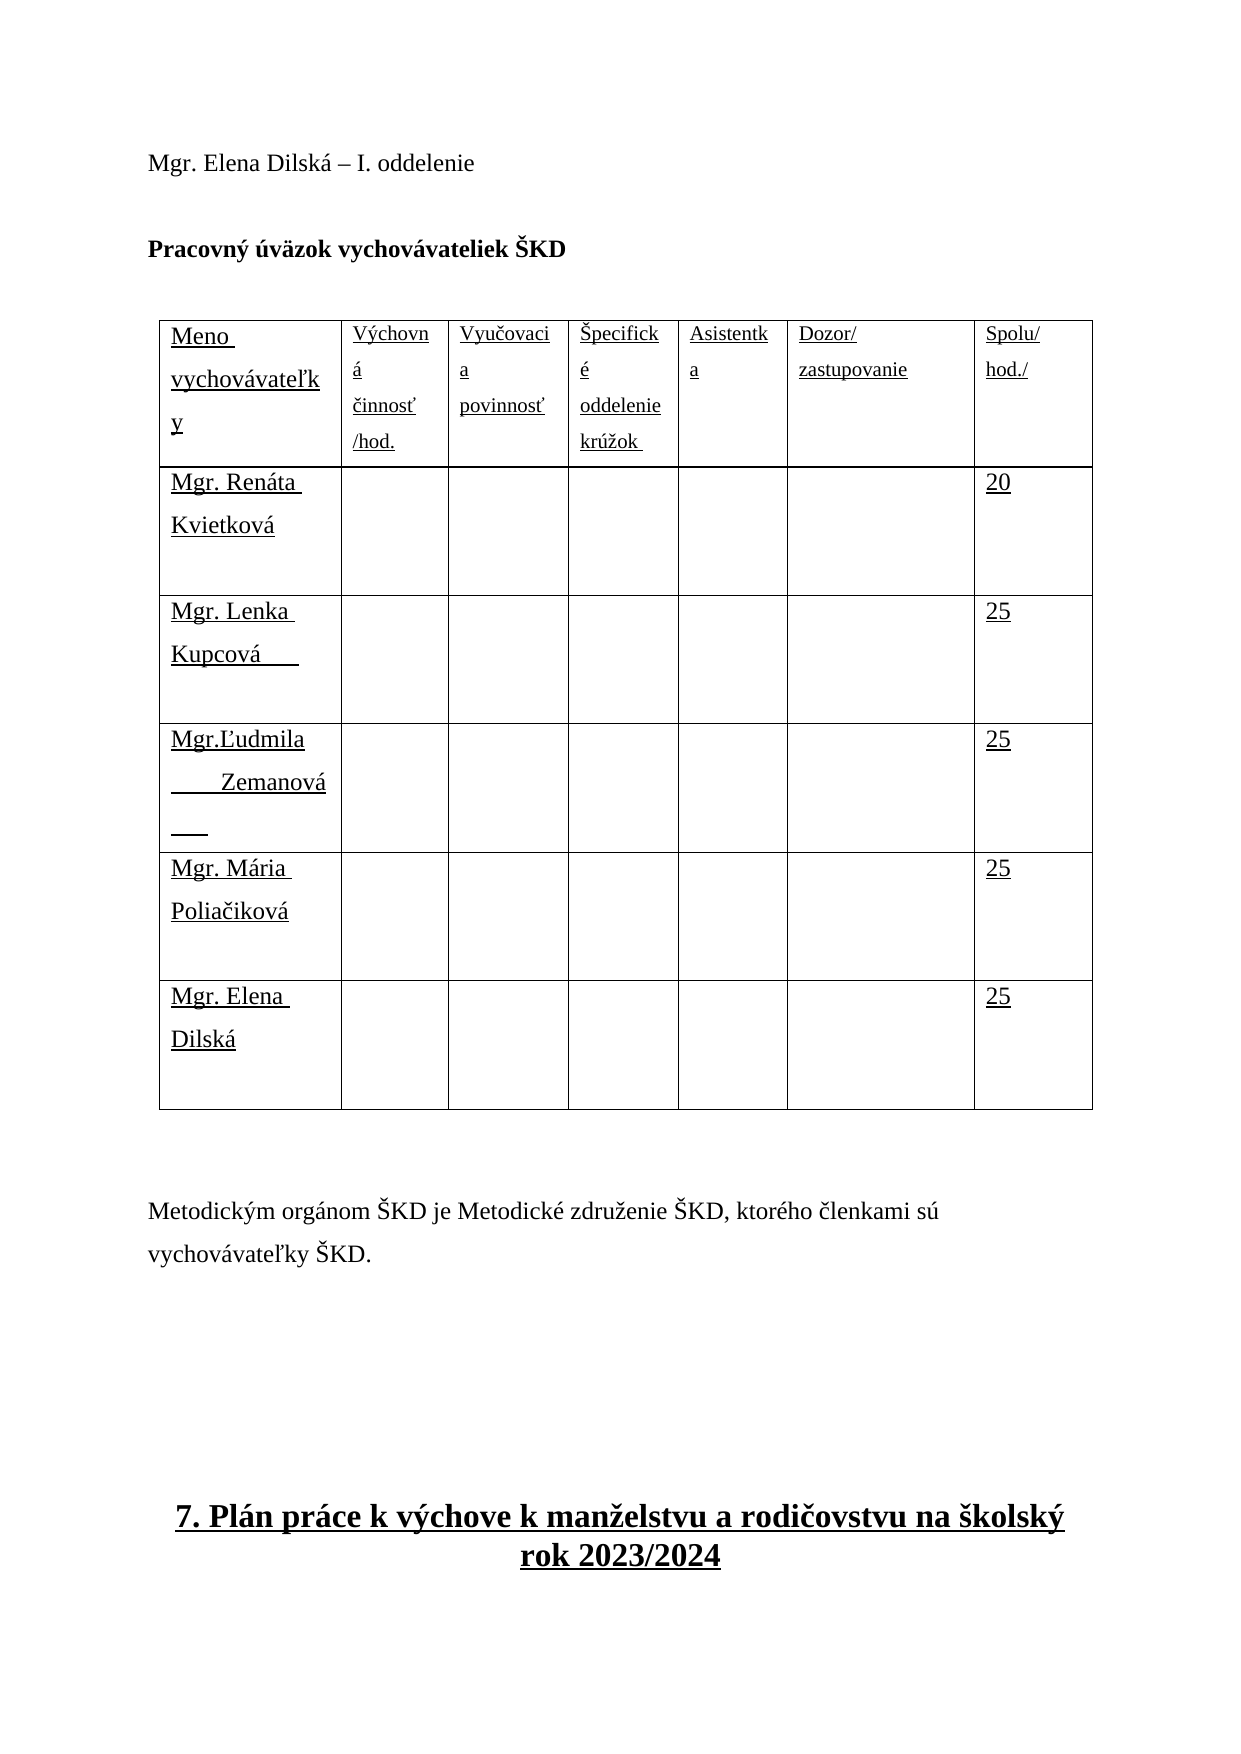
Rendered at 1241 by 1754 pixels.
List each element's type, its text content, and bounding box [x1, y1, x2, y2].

table_cell 25 [975, 596, 1092, 723]
table_cell [788, 981, 974, 1109]
table_cell Mgr. Lenka Kupcová [160, 596, 341, 723]
table_header Dozor/zastupovanie [788, 321, 974, 466]
table_cell Mgr. Elena Dilská [160, 981, 341, 1109]
table_cell [788, 853, 974, 980]
table_cell [449, 724, 568, 852]
table_header Asistentka [679, 321, 787, 466]
text 7. Plán práce k výchove k manželstvu a rodičovstvu na školský rok 2023/2024 [148, 1497, 1093, 1573]
table_cell [679, 853, 787, 980]
table_cell [449, 596, 568, 723]
table_cell [342, 724, 448, 852]
table_cell [342, 981, 448, 1109]
table_cell 25 [975, 853, 1092, 980]
table_cell [788, 724, 974, 852]
table_cell [569, 981, 678, 1109]
table_cell [569, 724, 678, 852]
table_cell [342, 853, 448, 980]
table_cell [569, 596, 678, 723]
table_cell [569, 853, 678, 980]
table_cell 25 [975, 724, 1092, 852]
table_cell Mgr. Mária Poliačiková [160, 853, 341, 980]
table_cell [449, 468, 568, 595]
text Pracovný úväzok vychovávateliek ŠKD [148, 234, 1093, 263]
table_header Špecifické oddelenie krúžok [569, 321, 678, 466]
table_header Spolu/hod./ [975, 321, 1092, 466]
table_cell 20 [975, 468, 1092, 595]
table_cell [342, 596, 448, 723]
table_cell [788, 596, 974, 723]
table_header Meno vychovávateľky [160, 321, 341, 466]
table_cell Mgr. Renáta Kvietková [160, 468, 341, 595]
table_cell [679, 981, 787, 1109]
table_cell Mgr.Ľudmila Zemanová [160, 724, 341, 852]
table_header Výchovná činnosť /hod. [342, 321, 448, 466]
table_cell [449, 853, 568, 980]
table_cell [788, 468, 974, 595]
table_cell [679, 468, 787, 595]
text Mgr. Elena Dilská – I. oddelenie [148, 148, 1093, 176]
text Metodickým orgánom ŠKD je Metodické združenie ŠKD, ktorého členkami sú vychovávateľky ŠKD. [148, 1196, 1093, 1268]
table_cell [679, 596, 787, 723]
table_header Vyučovacia povinnosť [449, 321, 568, 466]
table_cell [449, 981, 568, 1109]
table_cell [569, 468, 678, 595]
table_cell 25 [975, 981, 1092, 1109]
table_cell [679, 724, 787, 852]
table_cell [342, 468, 448, 595]
